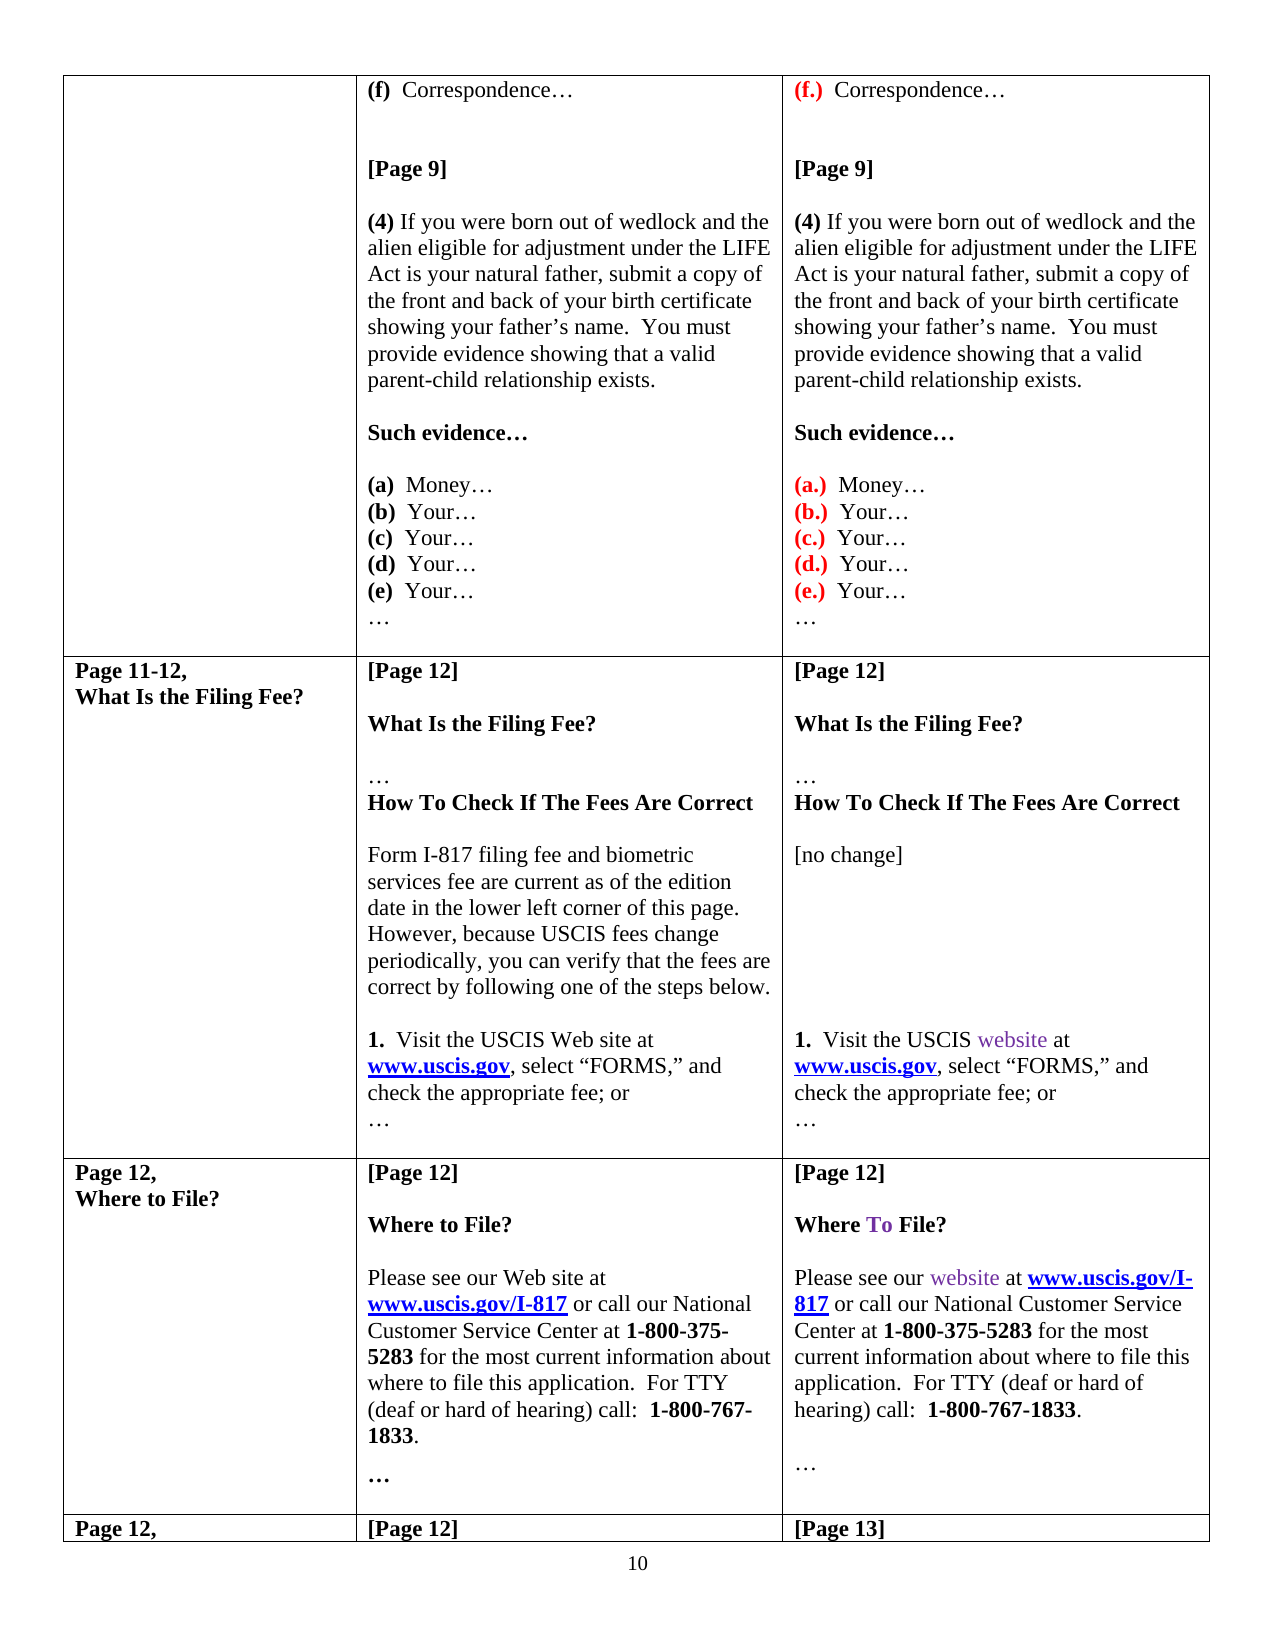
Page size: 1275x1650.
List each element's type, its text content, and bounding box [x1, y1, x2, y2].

table_cell [Page 12] Where to File? Please see our Web site at www.uscis.gov/I-817 or call our National Customer Service Center at 1-800-375-5283 for the most current information about where to file this application. For TTY (deaf or hard of hearing) call: 1-800-767-1833. … [357, 1159, 782, 1514]
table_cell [64, 1515, 356, 1541]
table_cell [Page 12] What Is the Filing Fee? … How To Check If The Fees Are Correct Form I-817 filing fee and biometric services fee are current as of the edition date in the lower left corner of this page. However, because USCIS fees change periodically, you can verify that the fees are correct by following one of the steps below. 1. Visit the USCIS Web site at www.uscis.gov, select “FORMS,” and check the appropriate fee; or … [357, 657, 782, 1158]
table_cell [64, 76, 356, 656]
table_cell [357, 1515, 782, 1541]
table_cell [783, 76, 1209, 656]
table_cell Page 11-12, What Is the Filing Fee? [64, 657, 356, 1158]
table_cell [783, 1515, 1209, 1541]
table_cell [357, 76, 782, 656]
table_cell [Page 12] Where To File? Please see our website at www.uscis.gov/I-817 or call our National Customer Service Center at 1-800-375-5283 for the most current information about where to file this application. For TTY (deaf or hard of hearing) call: 1-800-767-1833. … [783, 1159, 1209, 1514]
table_cell [Page 12] What Is the Filing Fee? … How To Check If The Fees Are Correct [no change] 1. Visit the USCIS website at www.uscis.gov, select “FORMS,” and check the appropriate fee; or … [783, 657, 1209, 1158]
table_cell Page 12, Where to File? [64, 1159, 356, 1514]
